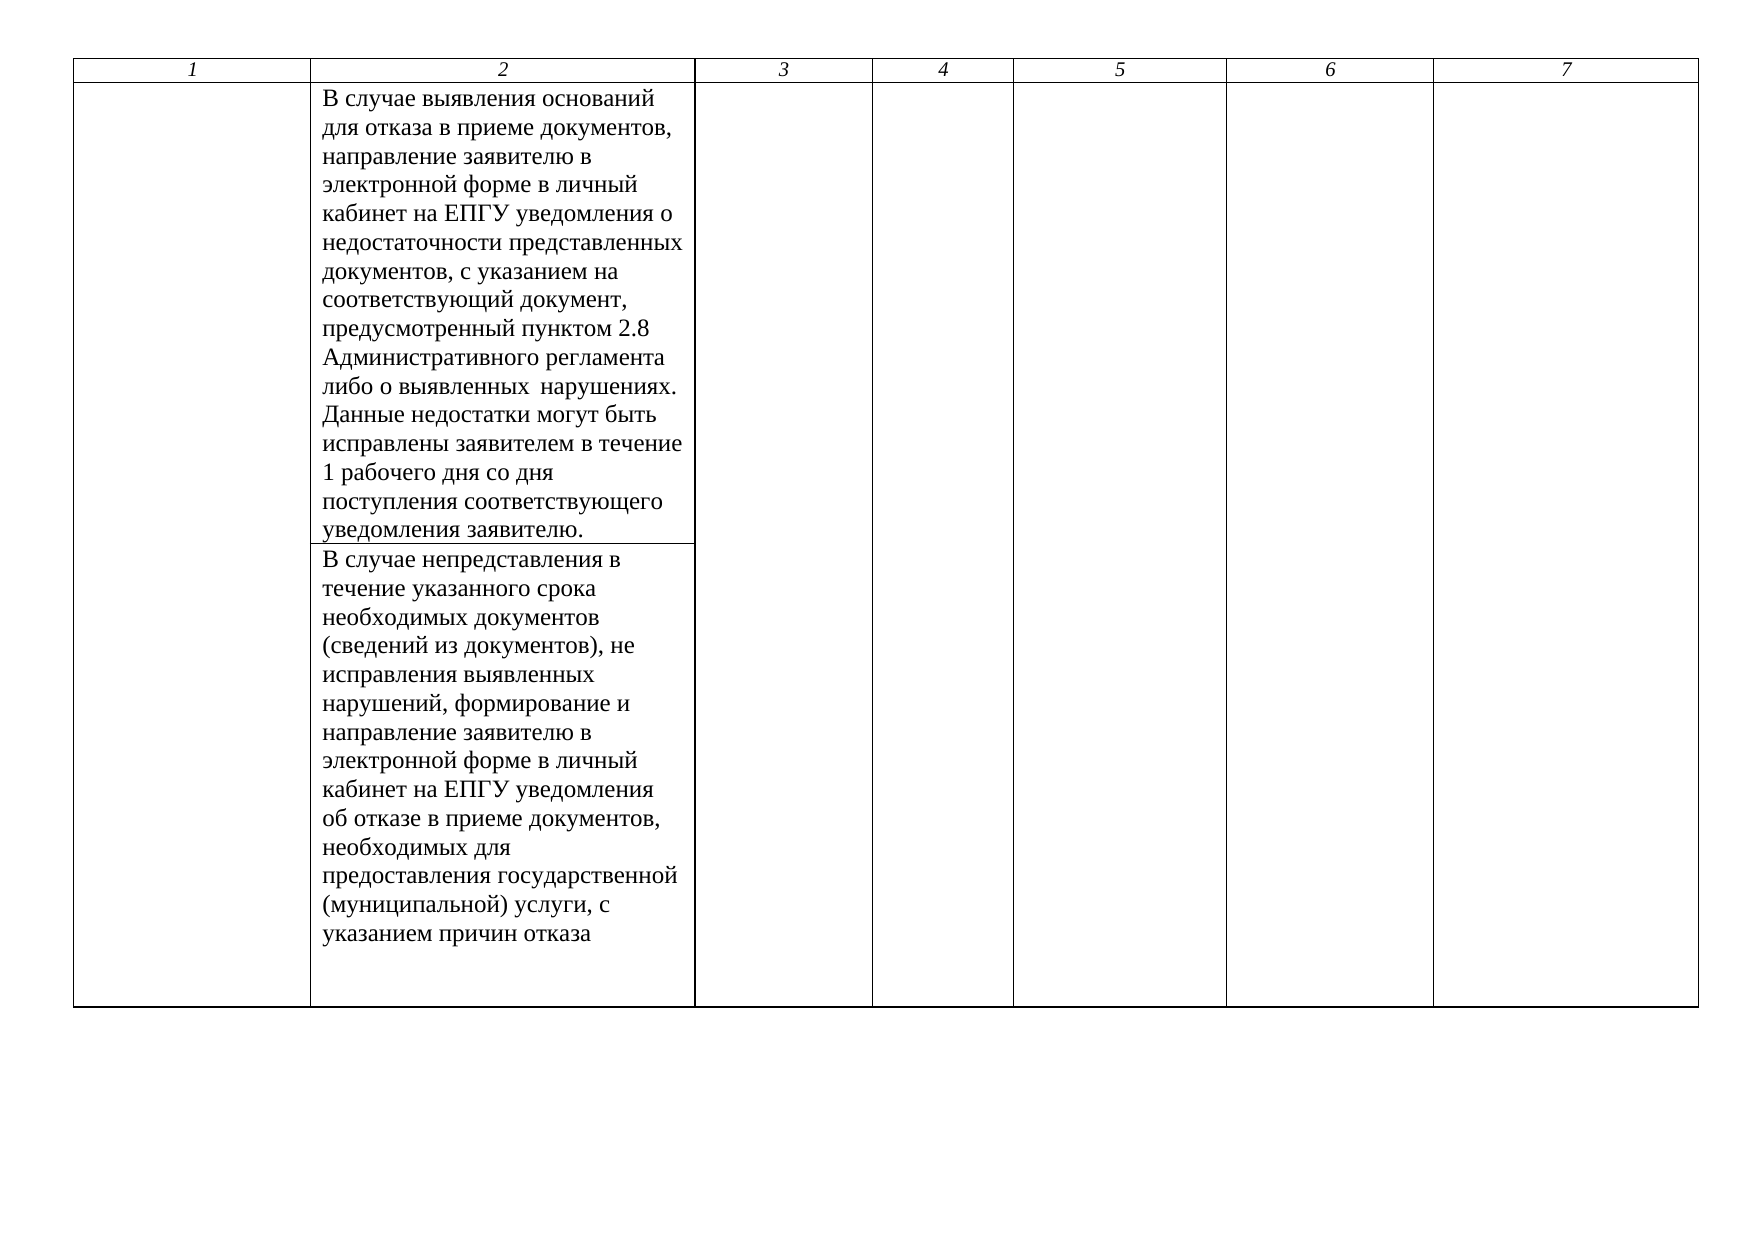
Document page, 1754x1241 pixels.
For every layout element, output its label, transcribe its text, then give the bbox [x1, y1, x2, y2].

table_cell В случае непредставления в течение указанного срока необходимых документов (сведений из документов), не исправления выявленных нарушений, формирование и направление заявителю в электронной форме в личный кабинет на ЕПГУ уведомления об отказе в приеме документов, необходимых для предоставления государственной (муниципальной) услуги, с указанием причин отказа [311, 544, 694, 1006]
table_cell [1227, 83, 1433, 1006]
table_cell [1014, 83, 1226, 1006]
table_header 5 [1014, 59, 1226, 82]
table_cell [873, 83, 1013, 1006]
table_cell [74, 83, 310, 1006]
table_header 7 [1434, 59, 1698, 82]
table_header 3 [696, 59, 872, 82]
table_cell [1434, 83, 1698, 1006]
table_header 6 [1227, 59, 1433, 82]
table_header 1 [74, 59, 310, 82]
table_cell В случае выявления оснований для отказа в приеме документов, направление заявителю в электронной форме в личный кабинет на ЕПГУ уведомления о недостаточности представленных документов, с указанием на соответствующий документ, предусмотренный пунктом 2.8 Административного регламента либо о выявленных нарушениях. Данные недостатки могут быть исправлены заявителем в течение 1 рабочего дня со дня поступления соответствующего уведомления заявителю. [311, 83, 694, 543]
table_cell [696, 83, 872, 1006]
table_header 2 [311, 59, 694, 82]
table_header 4 [873, 59, 1013, 82]
